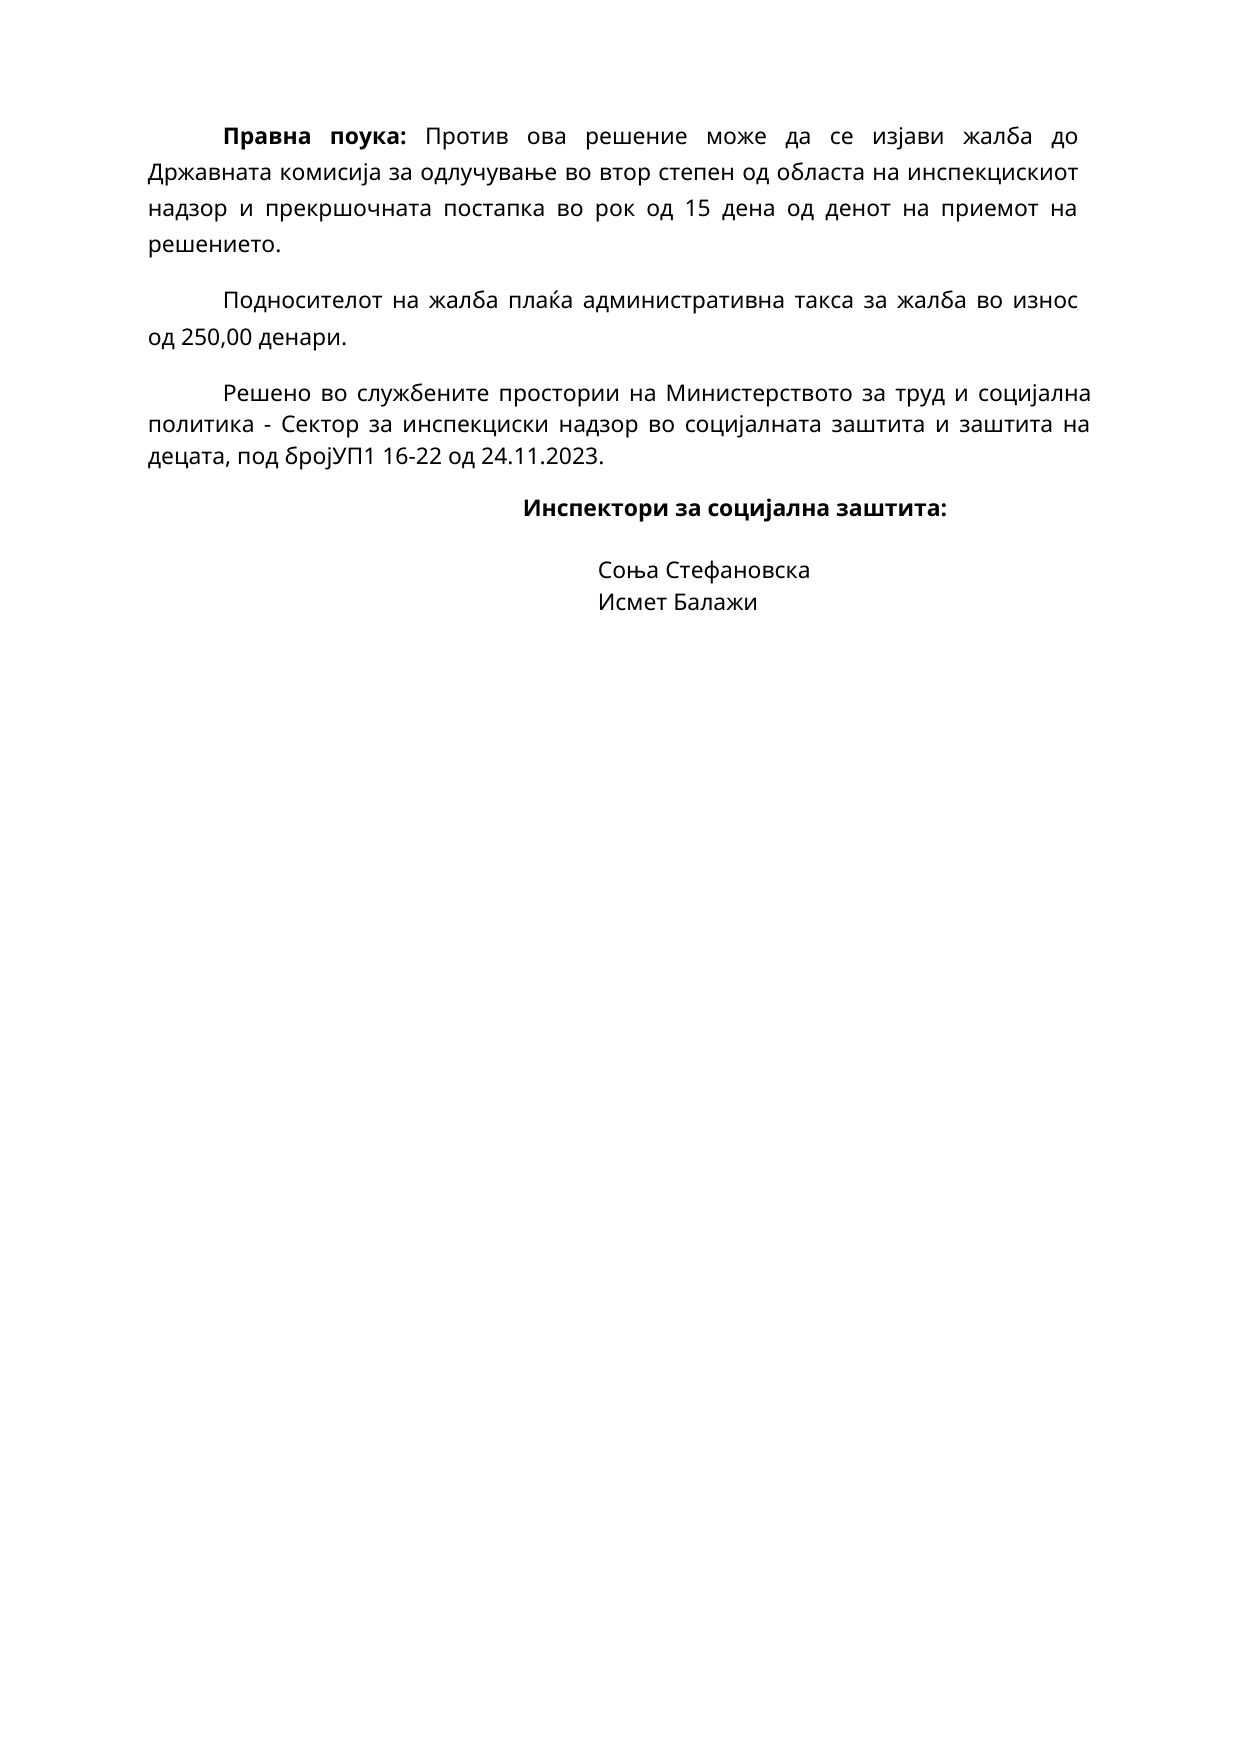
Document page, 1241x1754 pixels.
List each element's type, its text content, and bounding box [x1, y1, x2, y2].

text Подносителот на жалба плаќа административна такса за жалба во износ од 250,00 денари. [148, 284, 1079, 352]
text Инспектори за социјална заштита: [448, 492, 1092, 523]
text Решено во службените простории на Министерството за труд и социјална политика - Сектор за инспекциски надзор во социјалната заштита и заштита на децата, под бројУП1 16-22 од 24.11.2023. [148, 377, 1092, 471]
text Соња Стефановска [523, 554, 1092, 586]
text Правна поука: Против ова решение може да се изјави жалба до Државната комисија за одлучување во втор степен од областа на инспекцискиот надзор и прекршочната постапка во рок од 15 дена од денот на приемот на решението. [148, 120, 1079, 259]
text Исмет Балажи [523, 586, 1092, 617]
